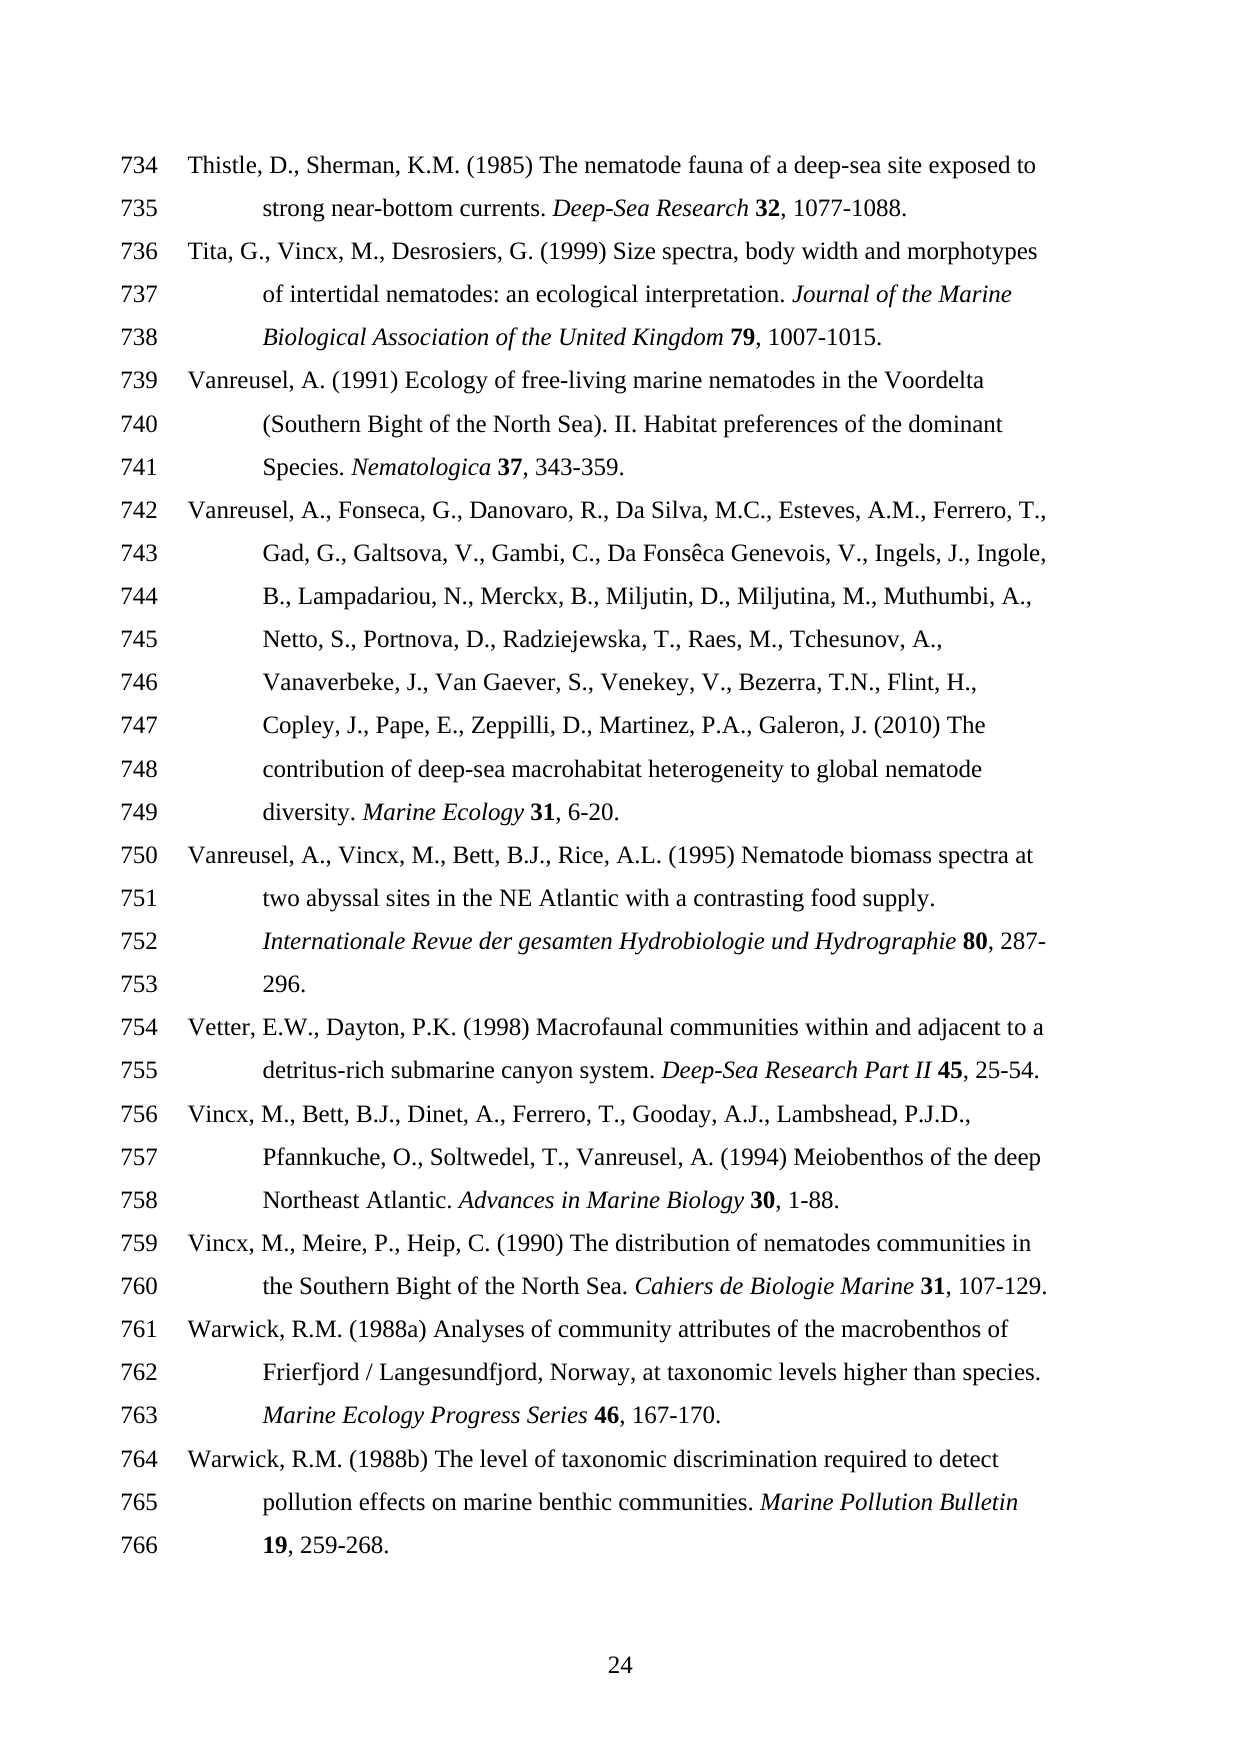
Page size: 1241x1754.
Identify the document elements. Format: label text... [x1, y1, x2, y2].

text Warwick, R.M. (1988a) Analyses of community attributes of the macrobenthos of Frierfjord / Langesundfjord, Norway, at taxonomic levels higher than species. Marine Ecology Progress Series 46, 167-170. [187, 1314, 1053, 1429]
text Vanreusel, A., Fonseca, G., Danovaro, R., Da Silva, M.C., Esteves, A.M., Ferrero, T., Gad, G., Galtsova, V., Gambi, C., Da Fonsêca Genevois, V., Ingels, J., Ingole, B., Lampadariou, N., Merckx, B., Miljutin, D., Miljutina, M., Muthumbi, A., Netto, S., Portnova, D., Radziejewska, T., Raes, M., Tchesunov, A., Vanaverbeke, J., Van Gaever, S., Venekey, V., Bezerra, T.N., Flint, H., Copley, J., Pape, E., Zeppilli, D., Martinez, P.A., Galeron, J. (2010) The contribution of deep-sea macrohabitat heterogeneity to global nematode diversity. Marine Ecology 31, 6-20. [187, 495, 1053, 826]
text Warwick, R.M. (1988b) The level of taxonomic discrimination required to detect pollution effects on marine benthic communities. Marine Pollution Bulletin 19, 259-268. [187, 1444, 1053, 1559]
text Thistle, D., Sherman, K.M. (1985) The nematode fauna of a deep-sea site exposed to strong near-bottom currents. Deep-Sea Research 32, 1077-1088. [187, 150, 1053, 222]
text Vanreusel, A., Vincx, M., Bett, B.J., Rice, A.L. (1995) Nematode biomass spectra at two abyssal sites in the NE Atlantic with a contrasting food supply. Internationale Revue der gesamten Hydrobiologie und Hydrographie 80, 287-296. [187, 840, 1053, 998]
text Tita, G., Vincx, M., Desrosiers, G. (1999) Size spectra, body width and morphotypes of intertidal nematodes: an ecological interpretation. Journal of the Marine Biological Association of the United Kingdom 79, 1007-1015. [187, 236, 1053, 351]
text Vincx, M., Meire, P., Heip, C. (1990) The distribution of nematodes communities in the Southern Bight of the North Sea. Cahiers de Biologie Marine 31, 107-129. [187, 1228, 1053, 1300]
text Vanreusel, A. (1991) Ecology of free-living marine nematodes in the Voordelta (Southern Bight of the North Sea). II. Habitat preferences of the dominant Species. Nematologica 37, 343-359. [187, 366, 1053, 481]
text Vetter, E.W., Dayton, P.K. (1998) Macrofaunal communities within and adjacent to a detritus-rich submarine canyon system. Deep-Sea Research Part II 45, 25-54. [187, 1012, 1053, 1084]
text Vincx, M., Bett, B.J., Dinet, A., Ferrero, T., Gooday, A.J., Lambshead, P.J.D., Pfannkuche, O., Soltwedel, T., Vanreusel, A. (1994) Meiobenthos of the deep Northeast Atlantic. Advances in Marine Biology 30, 1-88. [187, 1099, 1053, 1214]
